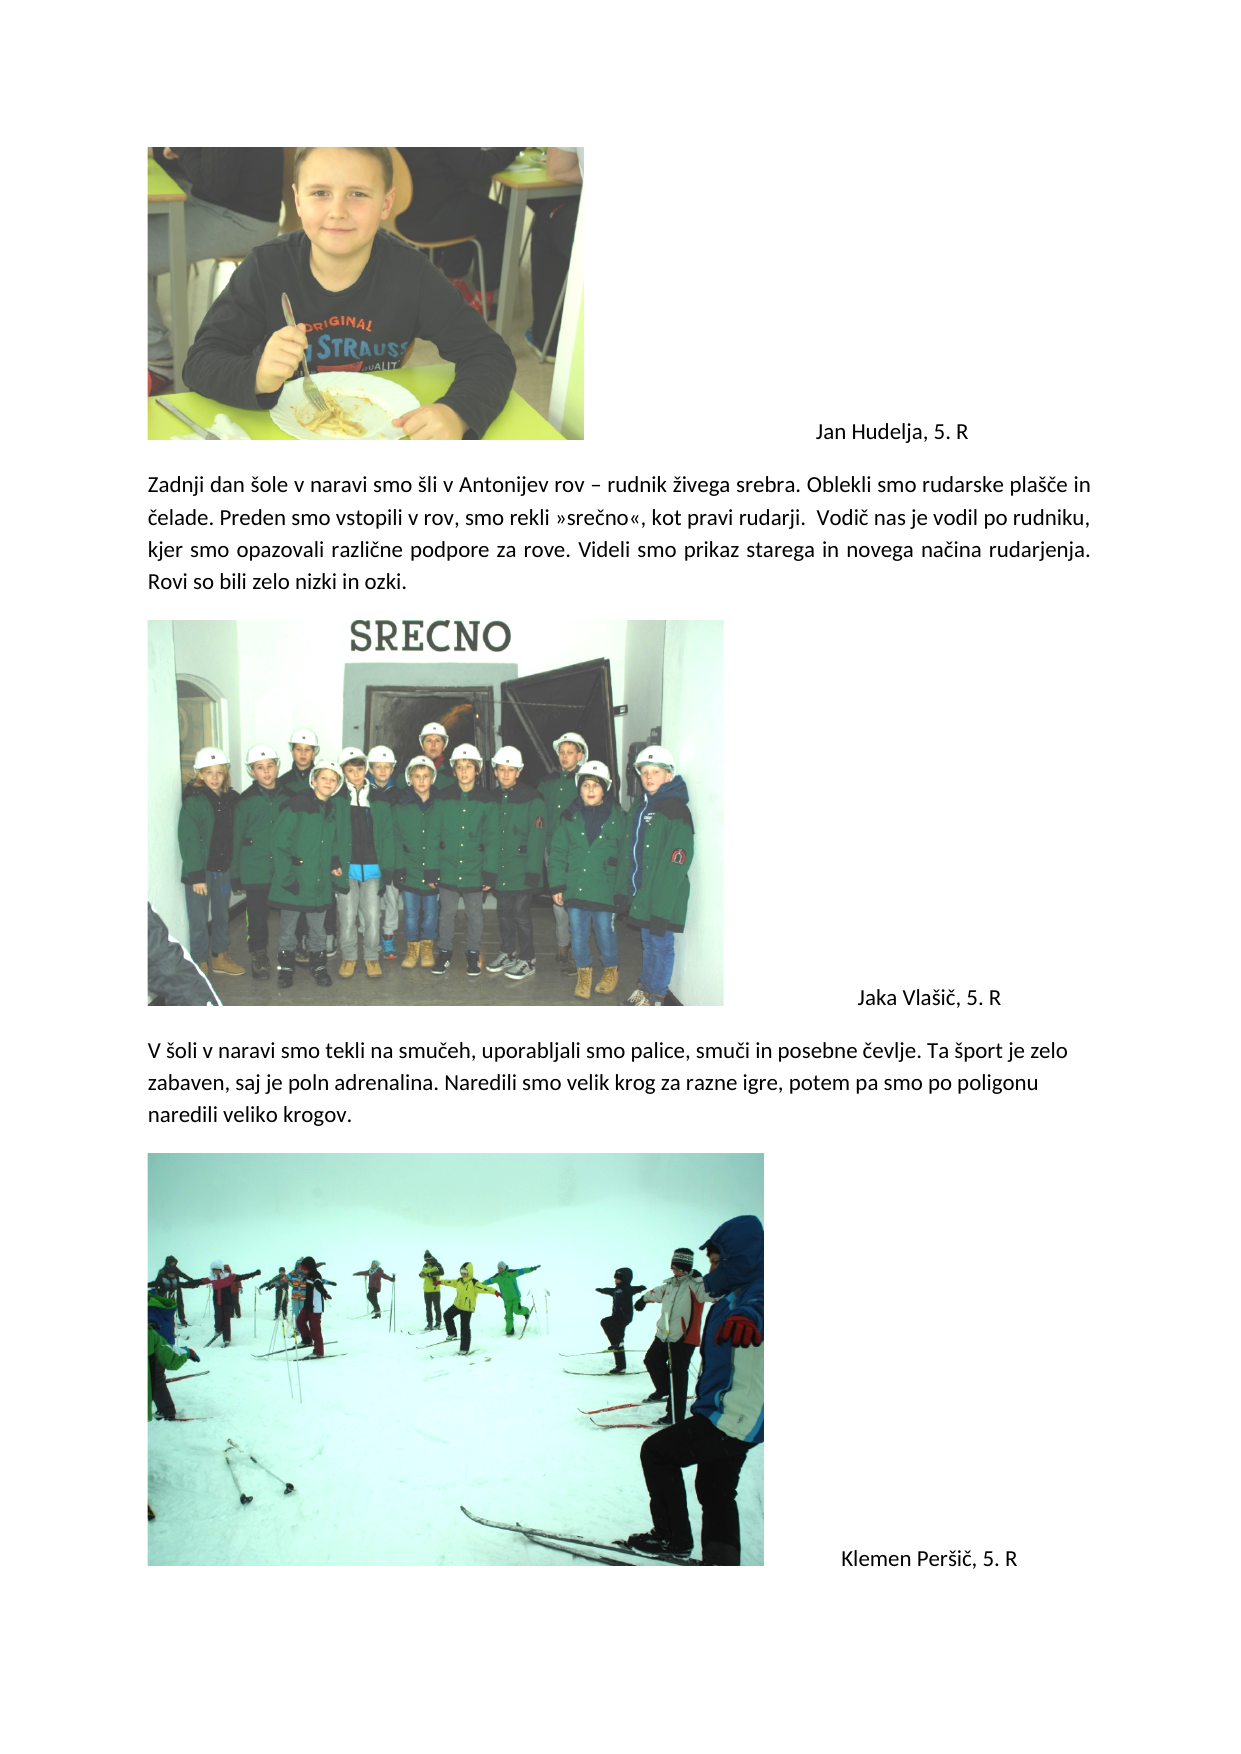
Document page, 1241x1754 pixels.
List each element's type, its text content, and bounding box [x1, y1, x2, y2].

text zdaj pozna te čisto vsak. [147, 620, 724, 1006]
text Klemen Peršič, 5. R [148, 1153, 1093, 1572]
text Jaka Vlašič, 5. R [148, 620, 1093, 1011]
text Zadnji dan šole v naravi smo šli v Antonijev rov – rudnik živega srebra. Oblekli smo rudarske plašče in čelade. Preden smo vstopili v rov, smo rekli »srečno«, kot pravi rudarji. Vodič nas je vodil po rudniku, kjer smo opazovali različne podpore za rove. Videli smo prikaz starega in novega načina rudarjenja. Rovi so bili zelo nizki in ozki. [148, 470, 1093, 595]
text Jan Hudelja, 5. R [148, 148, 1093, 445]
text V šoli v naravi smo tekli na smučeh, uporabljali smo palice, smuči in posebne čevlje. Ta šport je zelo zabaven, saj je poln adrenalina. Naredili smo velik krog za razne igre, potem pa smo po poligonu naredili veliko krogov. [148, 1036, 1093, 1128]
text tvoja čudovita je krajina. [147, 147, 584, 440]
